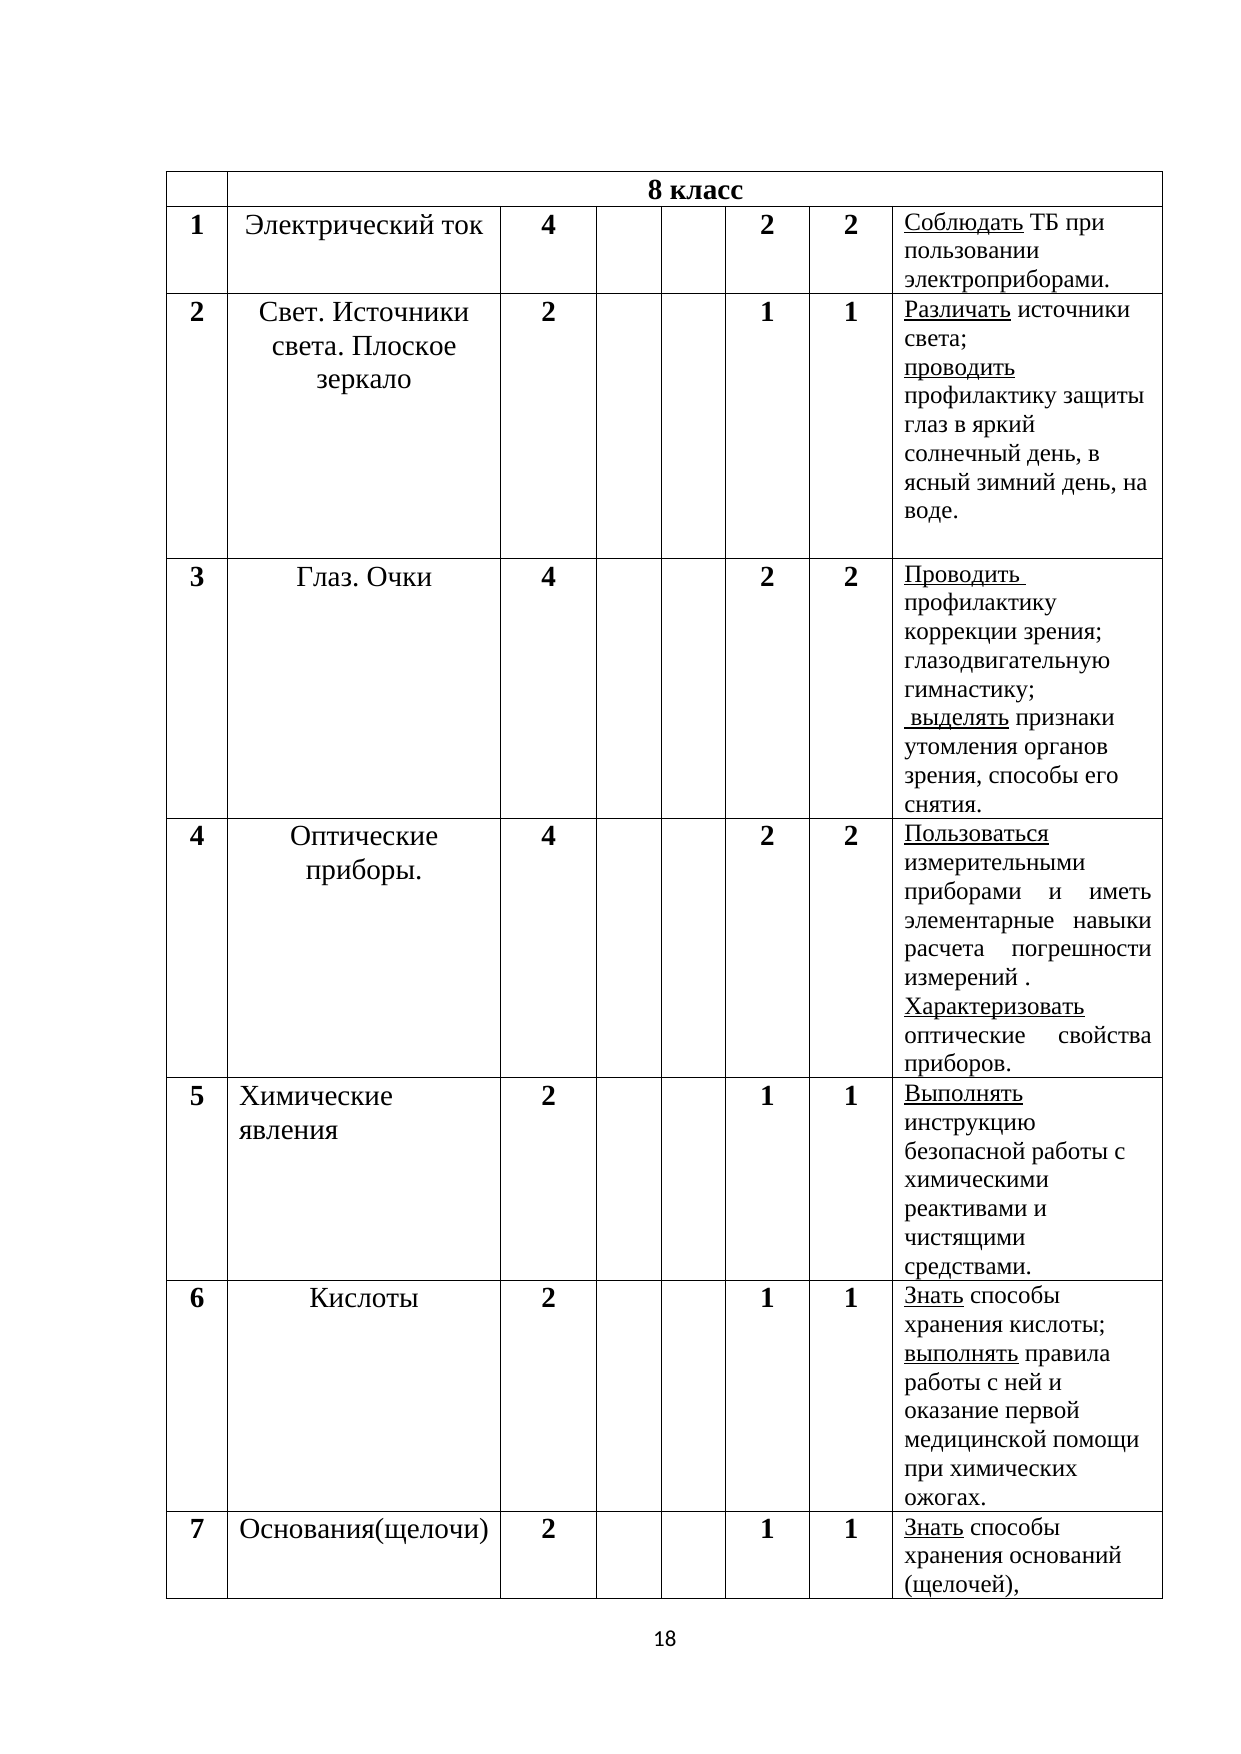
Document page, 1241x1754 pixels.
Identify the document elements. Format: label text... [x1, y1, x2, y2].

table_cell 1 [726, 294, 809, 558]
table_cell Проводить профилактику коррекции зрения; глазодвигательную гимнастику; выделять признаки утомления органов зрения, способы его снятия. [893, 559, 1162, 817]
table_cell 2 [501, 1512, 596, 1598]
table_cell 4 [167, 819, 227, 1077]
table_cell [893, 1512, 1162, 1598]
table_cell 1 [810, 1281, 892, 1511]
table_cell 2 [726, 207, 809, 293]
table_cell 3 [167, 559, 227, 817]
table_cell [662, 559, 725, 817]
table_cell [662, 294, 725, 558]
table_cell Свет. Источники света. Плоское зеркало [228, 294, 500, 558]
table_cell Глаз. Очки [228, 559, 500, 817]
table_cell 4 [501, 207, 596, 293]
table_cell [662, 207, 725, 293]
table_cell 2 [501, 1078, 596, 1279]
table_cell 1 [810, 1078, 892, 1279]
table_cell 2 [501, 1281, 596, 1511]
table_cell Оптические приборы. [228, 819, 500, 1077]
table_cell 1 [810, 294, 892, 558]
table_cell 2 [501, 294, 596, 558]
table_cell Различать источники света; проводить профилактику защиты глаз в яркий солнечный день, в ясный зимний день, на воде. [893, 294, 1162, 558]
table_cell [597, 207, 661, 293]
table_cell [597, 819, 661, 1077]
table_cell [597, 559, 661, 817]
table_cell 1 [167, 207, 227, 293]
table_cell Электрический ток [228, 207, 500, 293]
table_cell 2 [726, 559, 809, 817]
table_cell Знать способы хранения кислоты; выполнять правила работы с ней и оказание первой медицинской помощи при химических ожогах. [893, 1281, 1162, 1511]
table_cell Пользоваться измерительными приборами и иметь элементарные навыки расчета погрешности измерений . Характеризовать оптические свойства приборов. [893, 819, 1162, 1077]
table_cell Кислоты [228, 1281, 500, 1511]
table_cell 2 [810, 207, 892, 293]
table_cell 1 [726, 1281, 809, 1511]
table_cell [662, 1078, 725, 1279]
table_cell [597, 1512, 661, 1598]
table_cell 4 [501, 819, 596, 1077]
table_cell [597, 294, 661, 558]
table_cell Выполнять инструкцию безопасной работы с химическими реактивами и чистящими средствами. [893, 1078, 1162, 1279]
table_cell 7 [167, 1512, 227, 1598]
table_cell 6 [167, 1281, 227, 1511]
table_cell 2 [726, 819, 809, 1077]
table_cell 2 [167, 294, 227, 558]
table_cell [597, 1281, 661, 1511]
table_cell 1 [810, 1512, 892, 1598]
table_header 8 класс [228, 172, 1162, 206]
table_header [167, 172, 227, 206]
table_cell [662, 1512, 725, 1598]
table_cell Химические явления [228, 1078, 500, 1279]
table_cell 1 [726, 1512, 809, 1598]
table_cell [597, 1078, 661, 1279]
table_cell 1 [726, 1078, 809, 1279]
table_cell 2 [810, 819, 892, 1077]
table_cell [662, 819, 725, 1077]
table_cell Соблюдать ТБ при пользовании электроприборами. [893, 207, 1162, 293]
table_cell 5 [167, 1078, 227, 1279]
table_cell 4 [501, 559, 596, 817]
table_cell 2 [810, 559, 892, 817]
table_cell [662, 1281, 725, 1511]
table_cell Основания(щелочи) [228, 1512, 500, 1598]
